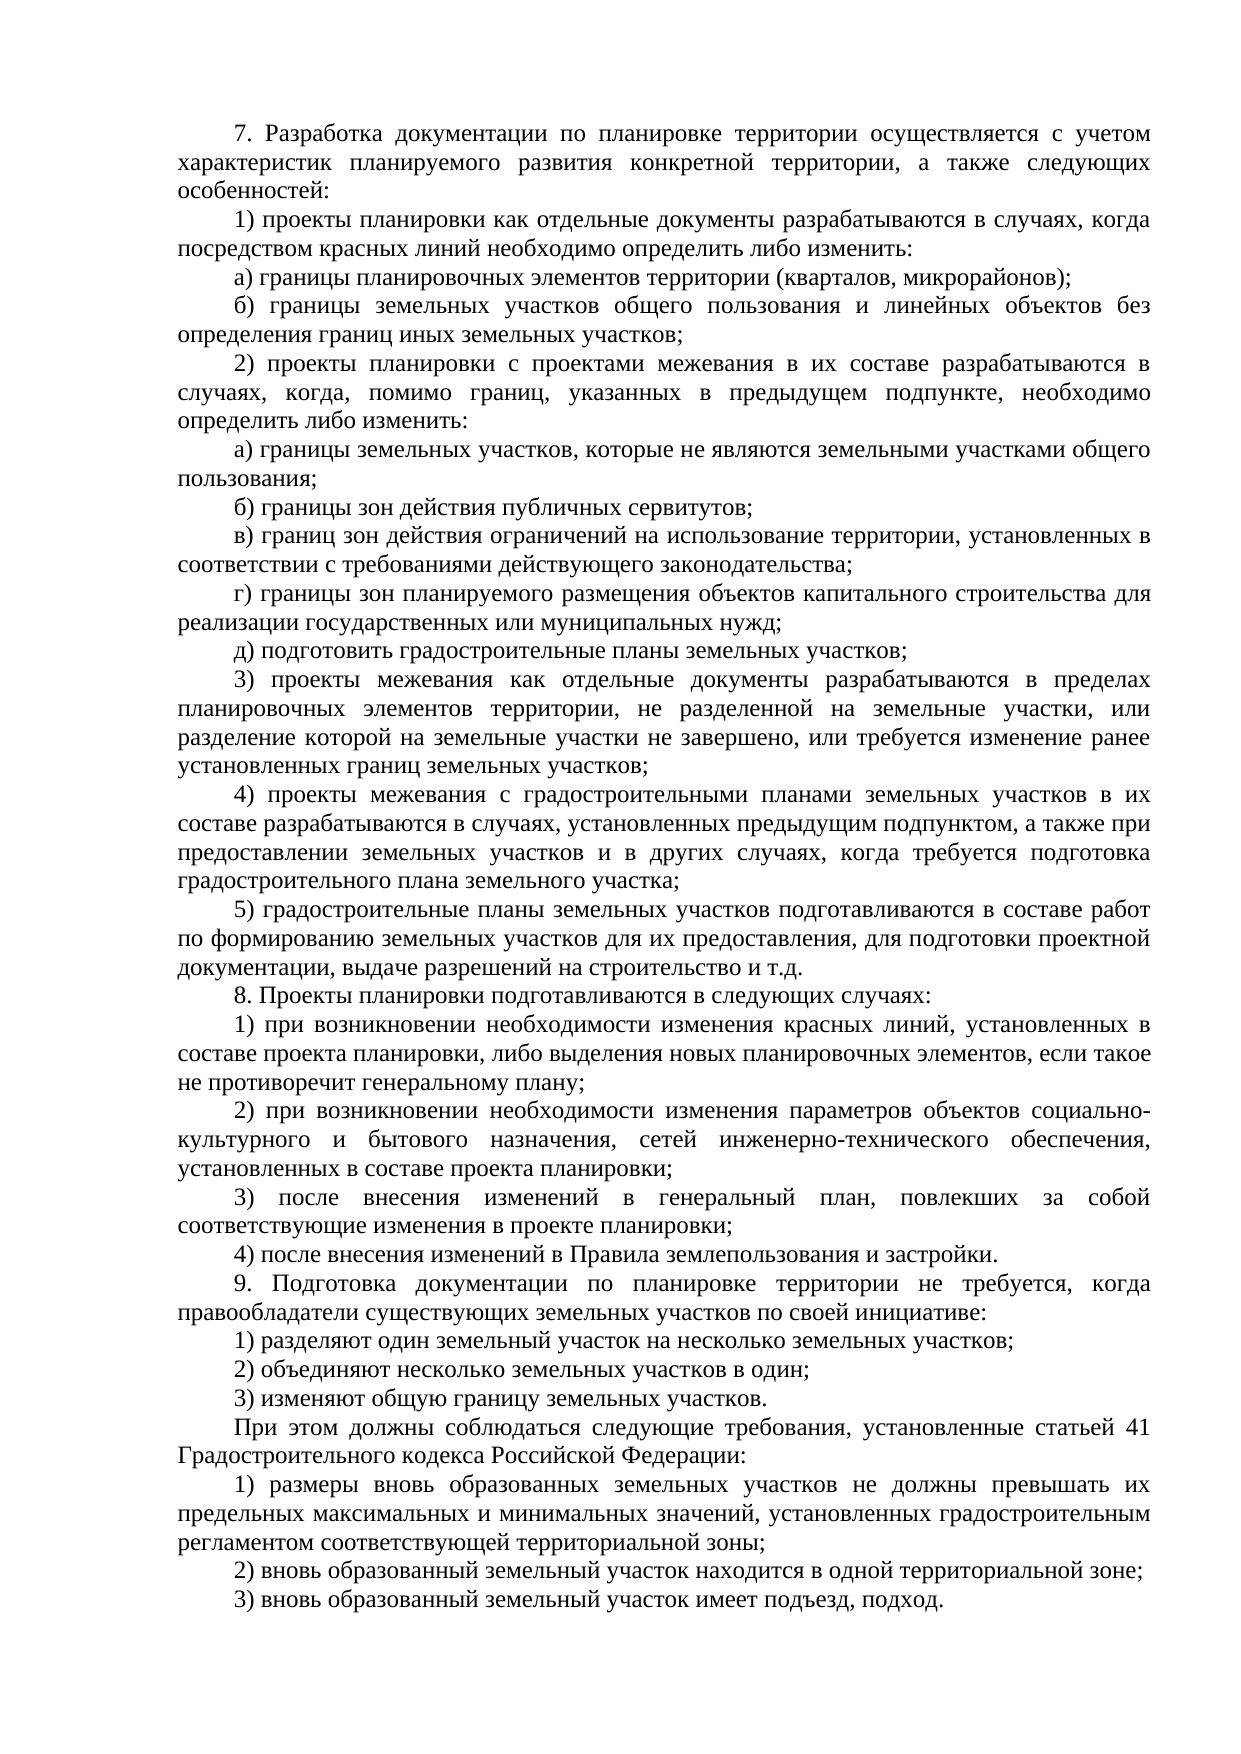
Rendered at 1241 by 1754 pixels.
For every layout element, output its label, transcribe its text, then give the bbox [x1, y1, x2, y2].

text 1) при возникновении необходимости изменения красных линий, установленных в составе проекта планировки, либо выделения новых планировочных элементов, если такое не противоречит генеральному плану; [177, 1009, 1152, 1096]
text 8. Проекты планировки подготавливаются в следующих случаях: [177, 981, 1152, 1009]
text а) границы планировочных элементов территории (кварталов, микрорайонов); [177, 262, 1152, 291]
text 1) размеры вновь образованных земельных участков не должны превышать их предельных максимальных и минимальных значений, установленных градостроительным регламентом соответствующей территориальной зоны; [177, 1469, 1152, 1556]
text 4) проекты межевания с градостроительными планами земельных участков в их составе разрабатываются в случаях, установленных предыдущим подпунктом, а также при предоставлении земельных участков и в других случаях, когда требуется подготовка градостроительного плана земельного участка; [177, 779, 1152, 894]
text 2) проекты планировки с проектами межевания в их составе разрабатываются в случаях, когда, помимо границ, указанных в предыдущем подпункте, необходимо определить либо изменить: [177, 348, 1152, 434]
text б) границы зон действия публичных сервитутов; [177, 492, 1152, 521]
text 2) при возникновении необходимости изменения параметров объектов социально-культурного и бытового назначения, сетей инженерно-технического обеспечения, установленных в составе проекта планировки; [177, 1096, 1152, 1182]
text г) границы зон планируемого размещения объектов капитального строительства для реализации государственных или муниципальных нужд; [177, 578, 1152, 636]
text 1) проекты планировки как отдельные документы разрабатываются в случаях, когда посредством красных линий необходимо определить либо изменить: [177, 204, 1152, 262]
text 1) разделяют один земельный участок на несколько земельных участков; [177, 1326, 1152, 1354]
text 4) после внесения изменений в Правила землепользования и застройки. [177, 1239, 1152, 1268]
text 2) объединяют несколько земельных участков в один; [177, 1354, 1152, 1383]
text д) подготовить градостроительные планы земельных участков; [177, 636, 1152, 664]
text 3) вновь образованный земельный участок имеет подъезд, подход. [177, 1584, 1152, 1613]
text 3) изменяют общую границу земельных участков. [177, 1383, 1152, 1412]
text 3) проекты межевания как отдельные документы разрабатываются в пределах планировочных элементов территории, не разделенной на земельные участки, или разделение которой на земельные участки не завершено, или требуется изменение ранее установленных границ земельных участков; [177, 664, 1152, 779]
text 9. Подготовка документации по планировке территории не требуется, когда правообладатели существующих земельных участков по своей инициативе: [177, 1268, 1152, 1326]
text в) границ зон действия ограничений на использование территории, установленных в соответствии с требованиями действующего законодательства; [177, 521, 1152, 578]
text 3) после внесения изменений в генеральный план, повлекших за собой соответствующие изменения в проекте планировки; [177, 1182, 1152, 1239]
text 5) градостроительные планы земельных участков подготавливаются в составе работ по формированию земельных участков для их предоставления, для подготовки проектной документации, выдаче разрешений на строительство и т.д. [177, 894, 1152, 981]
text б) границы земельных участков общего пользования и линейных объектов без определения границ иных земельных участков; [177, 291, 1152, 348]
text 7. Разработка документации по планировке территории осуществляется с учетом характеристик планируемого развития конкретной территории, а также следующих особенностей: [177, 118, 1152, 204]
text а) границы земельных участков, которые не являются земельными участками общего пользования; [177, 434, 1152, 492]
text 2) вновь образованный земельный участок находится в одной территориальной зоне; [177, 1556, 1152, 1584]
text При этом должны соблюдаться следующие требования, установленные статьей 41 Градостроительного кодекса Российской Федерации: [177, 1412, 1152, 1469]
